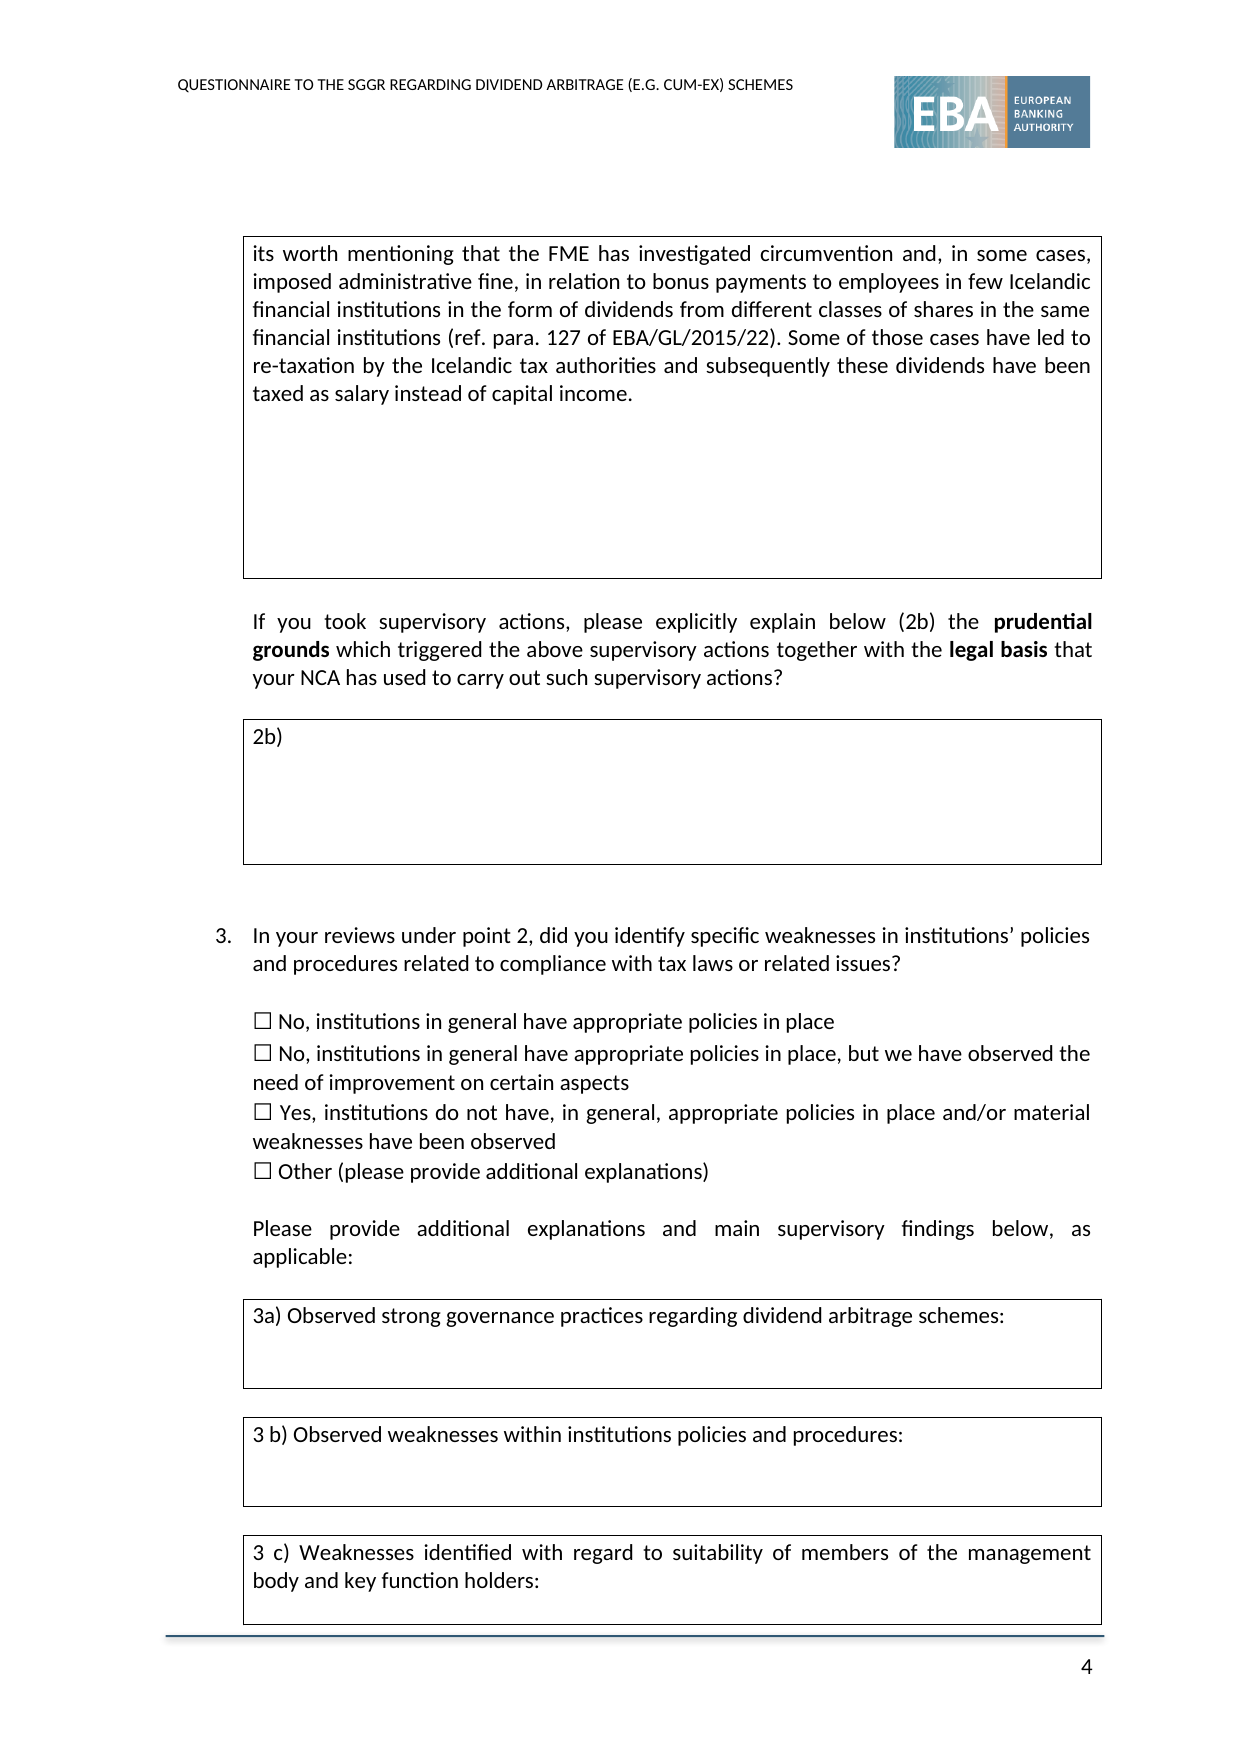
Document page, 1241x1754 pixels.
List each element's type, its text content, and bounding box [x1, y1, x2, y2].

list No, institutions in general have appropriate policies in place [252, 1005, 1092, 1037]
list Other (please provide additional explanations) [252, 1155, 1092, 1186]
list 3 c) Weaknesses identified with regard to suitability of members of the management body and key function holders: [244, 1536, 1101, 1594]
list ☐ No, institutions in general have appropriate policies in place, but we have observed the need of improvement on certain aspects [252, 1037, 1092, 1096]
list 3 b) Observed weaknesses within institutions policies and procedures: [244, 1418, 1101, 1448]
list Yes, institutions do not have, in general, appropriate policies in place and/or material weaknesses have been observed [252, 1096, 1092, 1155]
list 3a) Observed strong governance practices regarding dividend arbitrage schemes: [244, 1300, 1101, 1329]
list In your reviews under point 2, did you identify specific weaknesses in institutions’ policies and procedures related to compliance with tax laws or related issues? [215, 921, 1092, 977]
list 2b) [244, 720, 1101, 750]
picture [894, 76, 1091, 148]
list Please provide additional explanations and main supervisory findings below, as applicable: [252, 1214, 1092, 1270]
list If you took supervisory actions, please explicitly explain below (2b) the prudential grounds which triggered the above supervisory actions together with the legal basis that your NCA has used to carry out such supervisory actions? [252, 607, 1092, 691]
